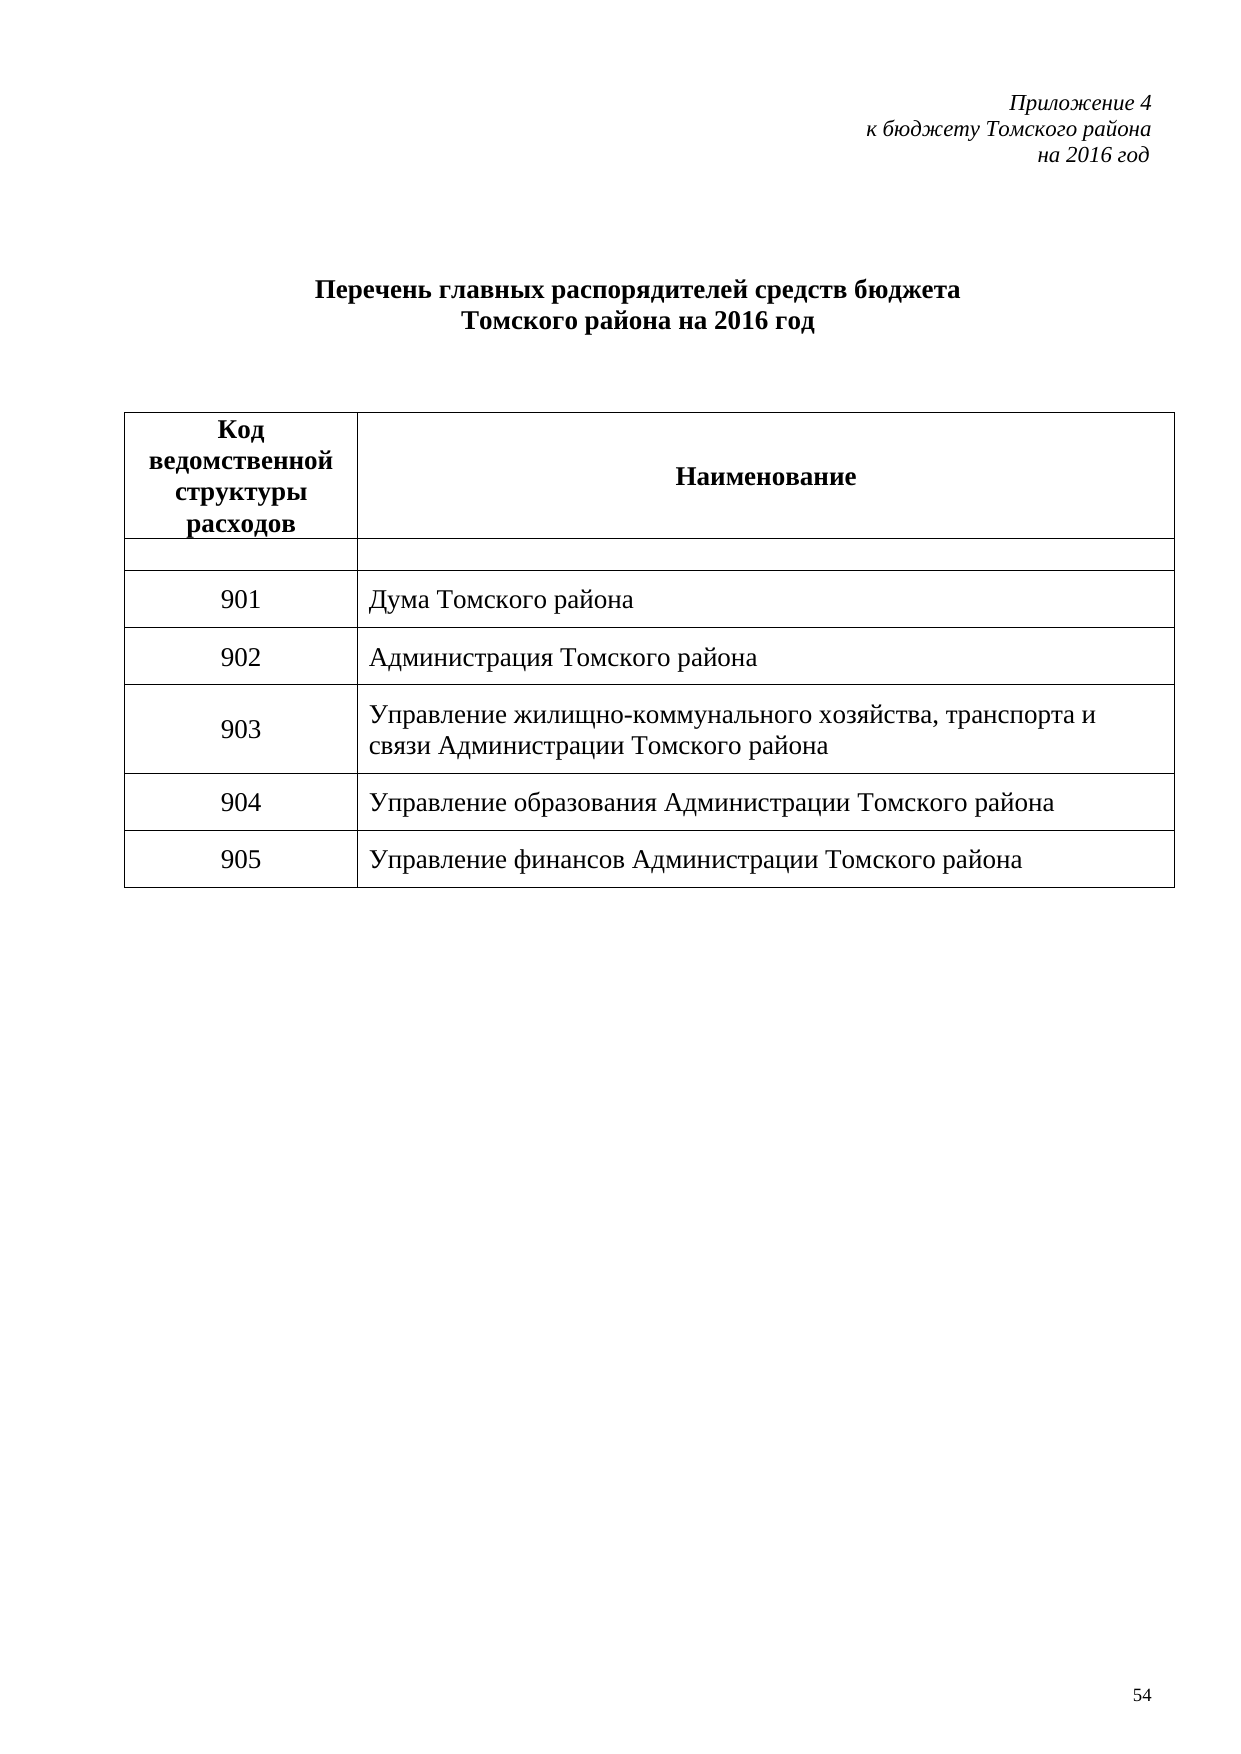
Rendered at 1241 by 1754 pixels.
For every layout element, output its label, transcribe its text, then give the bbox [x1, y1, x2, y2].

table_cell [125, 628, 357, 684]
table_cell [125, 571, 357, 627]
subtitle к бюджету Томского района [124, 115, 1152, 141]
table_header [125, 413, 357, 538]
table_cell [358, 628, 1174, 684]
text на 2016 год [124, 141, 1152, 168]
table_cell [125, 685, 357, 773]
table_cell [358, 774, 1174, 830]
text Перечень главных распорядителей средств бюджета [124, 273, 1152, 304]
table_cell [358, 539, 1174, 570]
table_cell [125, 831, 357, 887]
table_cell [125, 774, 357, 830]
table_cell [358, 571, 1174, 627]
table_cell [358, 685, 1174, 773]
text Томского района на 2016 год [124, 304, 1152, 335]
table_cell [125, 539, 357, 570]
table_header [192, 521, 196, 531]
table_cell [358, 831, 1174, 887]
subtitle Приложение 4 [124, 89, 1152, 115]
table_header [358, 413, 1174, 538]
